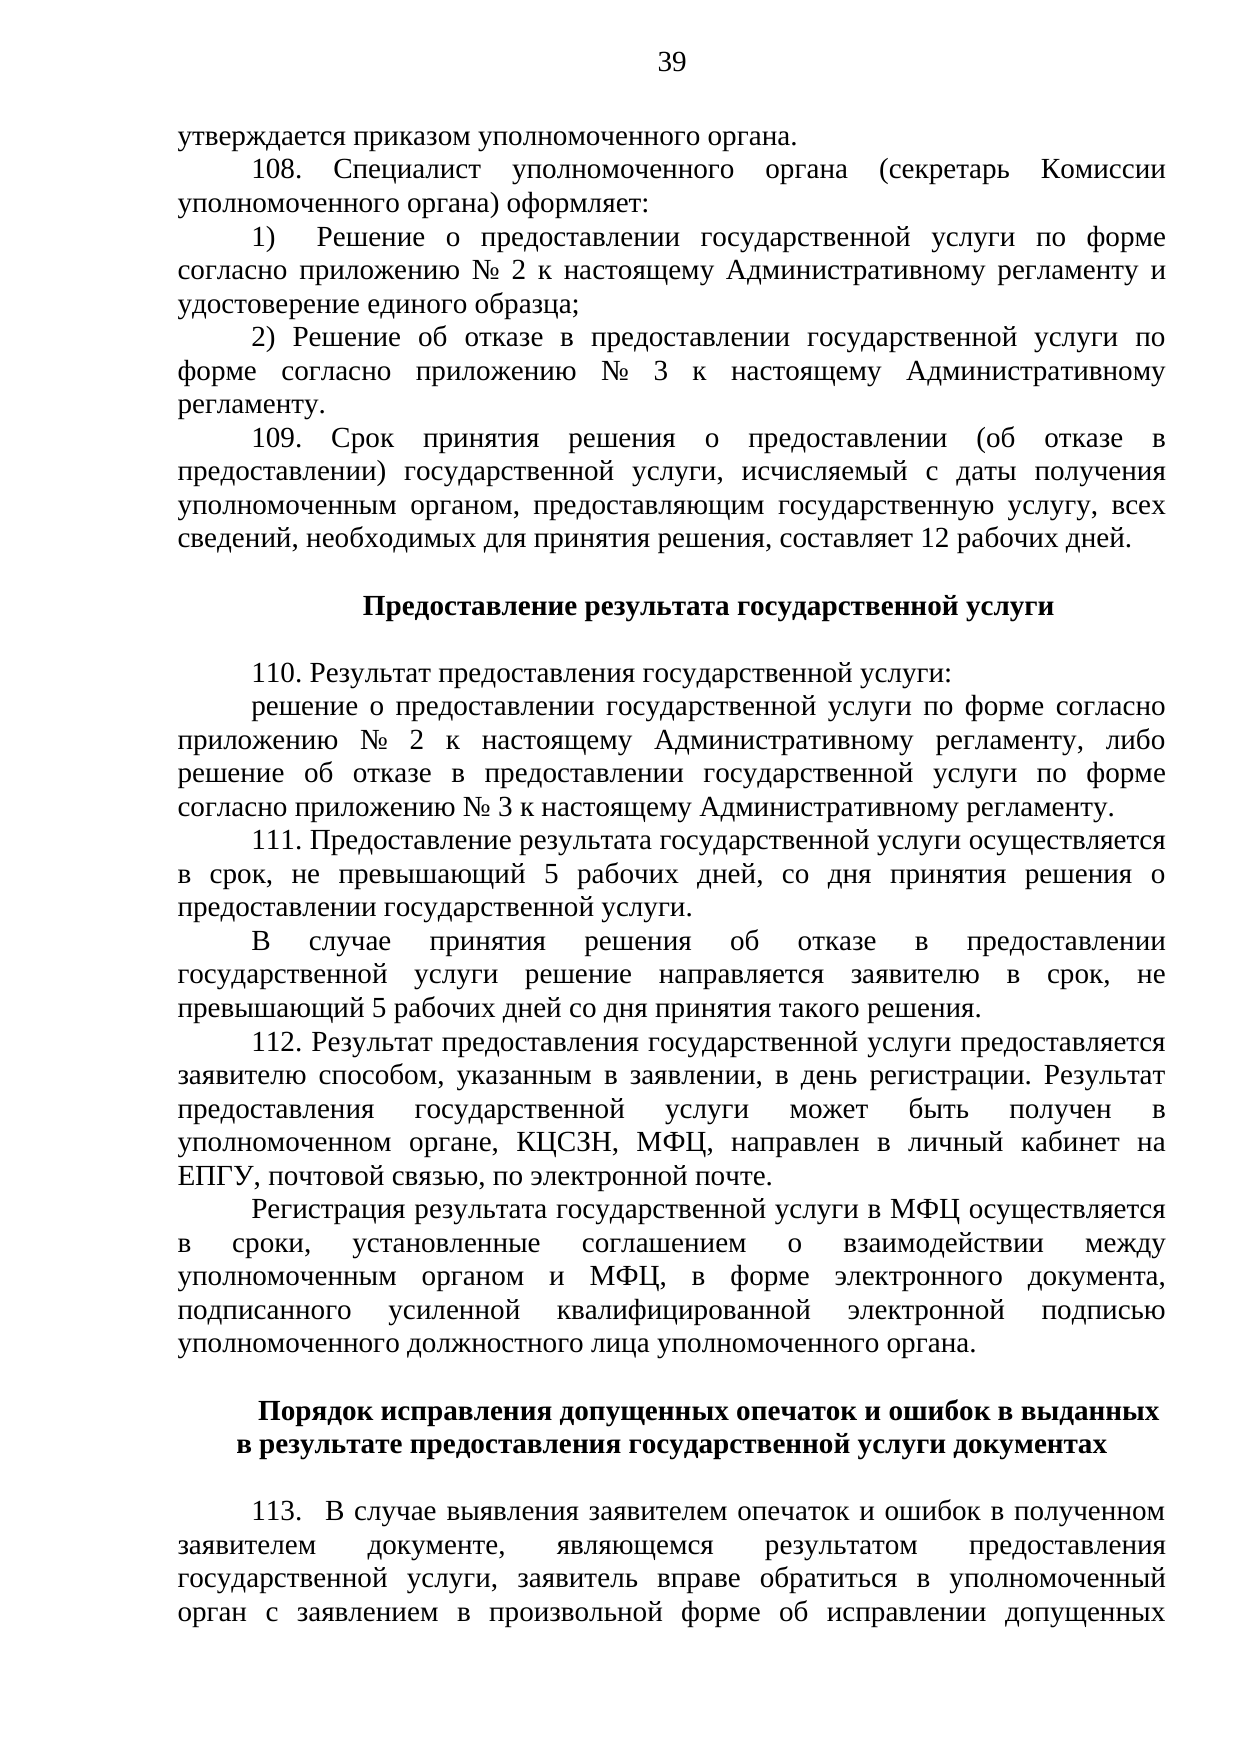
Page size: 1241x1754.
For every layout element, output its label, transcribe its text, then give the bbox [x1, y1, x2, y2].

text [177, 1493, 1166, 1627]
text В случае принятия решения об отказе в предоставлении государственной услуги решение направляется заявителю в срок, не превышающий 5 рабочих дней со дня принятия такого решения. [177, 923, 1166, 1024]
text решение о предоставлении государственной услуги по форме согласно приложению № 2 к настоящему Административному регламенту, либо решение об отказе в предоставлении государственной услуги по форме согласно приложению № 3 к настоящему Административному регламенту. [177, 688, 1166, 822]
text 1) Решение о предоставлении государственной услуги по форме согласно приложению № 2 к настоящему Административному регламенту и удостоверение единого образца; [177, 219, 1166, 319]
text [177, 118, 1166, 152]
text Регистрация результата государственной услуги в МФЦ осуществляется в сроки, установленные соглашением о взаимодействии между уполномоченным органом и МФЦ, в форме электронного документа, подписанного усиленной квалифицированной электронной подписью уполномоченного должностного лица уполномоченного органа. [177, 1191, 1166, 1359]
text 2) Решение об отказе в предоставлении государственной услуги по форме согласно приложению № 3 к настоящему Административному регламенту. [177, 319, 1166, 420]
text 111. Предоставление результата государственной услуги осуществляется в срок, не превышающий 5 рабочих дней, со дня принятия решения о предоставлении государственной услуги. [177, 822, 1166, 923]
text Предоставление результата государственной услуги [177, 588, 1166, 621]
text 109. Срок принятия решения о предоставлении (об отказе в предоставлении) государственной услуги, исчисляемый с даты получения уполномоченным органом, предоставляющим государственную услугу, всех сведений, необходимых для принятия решения, составляет 12 рабочих дней. [177, 420, 1166, 554]
text Порядок исправления допущенных опечаток и ошибок в выданных в результате предоставления государственной услуги документах [177, 1393, 1166, 1460]
text 112. Результат предоставления государственной услуги предоставляется заявителю способом, указанным в заявлении, в день регистрации. Результат предоставления государственной услуги может быть получен в уполномоченном органе, КЦСЗН, МФЦ, направлен в личный кабинет на ЕПГУ, почтовой связью, по электронной почте. [177, 1024, 1166, 1191]
text 108. Специалист уполномоченного органа (секретарь Комиссии уполномоченного органа) оформляет: [177, 152, 1166, 219]
text 110. Результат предоставления государственной услуги: [177, 655, 1166, 688]
